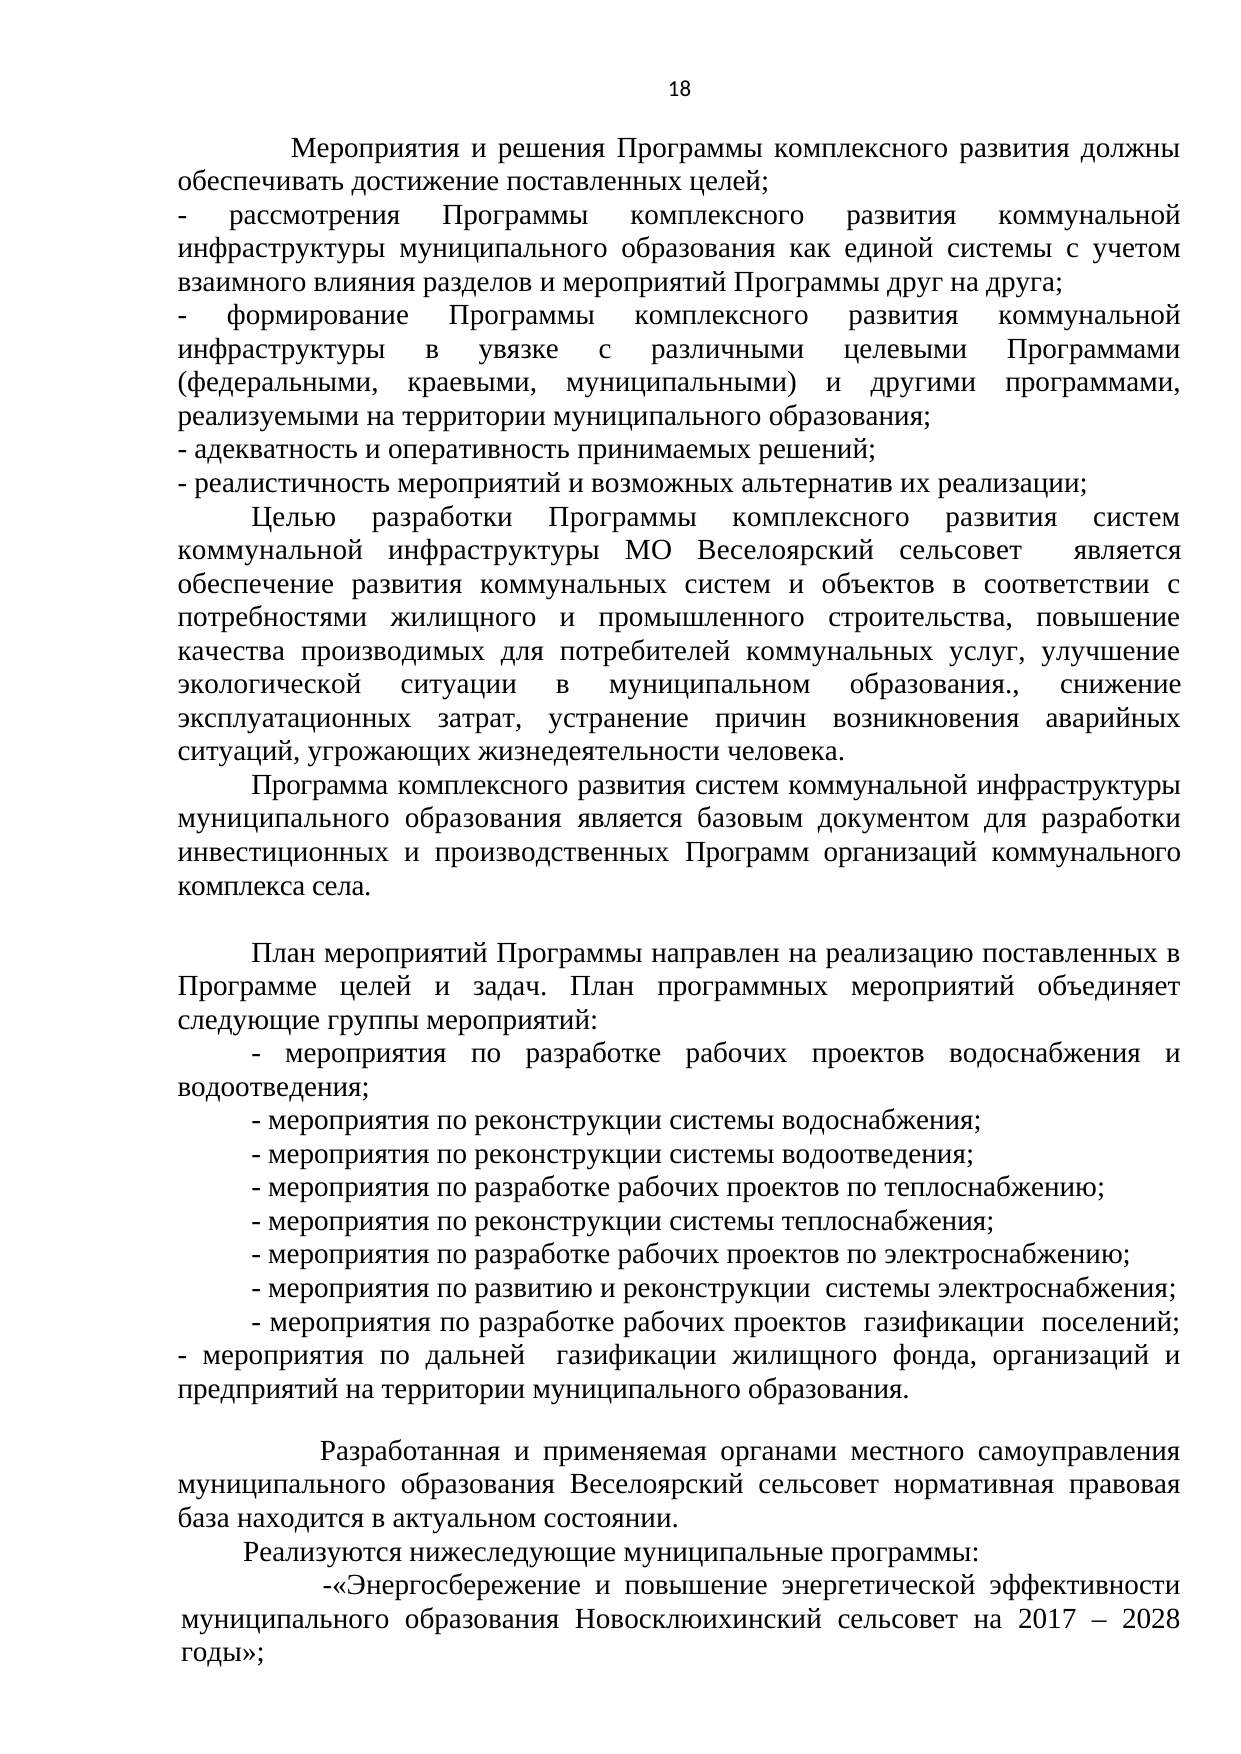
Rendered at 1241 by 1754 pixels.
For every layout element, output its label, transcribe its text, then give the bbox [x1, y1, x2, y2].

text План мероприятий Программы направлен на реализацию поставленных в Программе целей и задач. План программных мероприятий объединяет следующие группы мероприятий: [177, 935, 1181, 1035]
text -«Энергосбережение и повышение энергетической эффективности муниципального образования Новосклюихинский сельсовет на 2017 – 2028 годы»; [181, 1567, 1181, 1668]
text - мероприятия по разработке рабочих проектов газификации поселений; - мероприятия по дальней газификации жилищного фонда, организаций и предприятий на территории муниципального образования. [177, 1304, 1181, 1404]
text - мероприятия по разработке рабочих проектов по электроснабжению; [177, 1237, 1181, 1270]
text Разработанная и применяемая органами местного самоуправления муниципального образования Веселоярский сельсовет нормативная правовая база находится в актуальном состоянии. [177, 1433, 1181, 1534]
text - мероприятия по реконструкции системы водоснабжения; [177, 1102, 1181, 1136]
text - мероприятия по разработке рабочих проектов по теплоснабжению; [177, 1169, 1181, 1203]
text Целью разработки Программы комплексного развития систем коммунальной инфраструктуры МО Веселоярский сельсовет является обеспечение развития коммунальных систем и объектов в соответствии с потребностями жилищного и промышленного строительства, повышение качества производимых для потребителей коммунальных услуг, улучшение экологической ситуации в муниципальном образования., снижение эксплуатационных затрат, устранение причин возникновения аварийных ситуаций, угрожающих жизнедеятельности человека. [177, 499, 1181, 767]
text Мероприятия и решения Программы комплексного развития должны обеспечивать достижение поставленных целей; [177, 130, 1181, 197]
text - мероприятия по разработке рабочих проектов водоснабжения и водоотведения; [177, 1035, 1181, 1102]
text Реализуются нижеследующие муниципальные программы: [177, 1534, 1181, 1567]
text - реалистичность мероприятий и возможных альтернатив их реализации; [177, 465, 1181, 499]
text Программа комплексного развития систем коммунальной инфраструктуры муниципального образования является базовым документом для разработки инвестиционных и производственных Программ организаций коммунального комплекса села. [177, 767, 1181, 901]
text - рассмотрения Программы комплексного развития коммунальной инфраструктуры муниципального образования как единой системы с учетом взаимного влияния разделов и мероприятий Программы друг на друга; [177, 197, 1181, 297]
text - адекватность и оперативность принимаемых решений; [177, 432, 1181, 465]
text - мероприятия по развитию и реконструкции системы электроснабжения; [177, 1270, 1181, 1304]
text - мероприятия по реконструкции системы теплоснабжения; [177, 1203, 1181, 1237]
text - мероприятия по реконструкции системы водоотведения; [177, 1136, 1181, 1169]
text - формирование Программы комплексного развития коммунальной инфраструктуры в увязке с различными целевыми Программами (федеральными, краевыми, муниципальными) и другими программами, реализуемыми на территории муниципального образования; [177, 297, 1181, 432]
